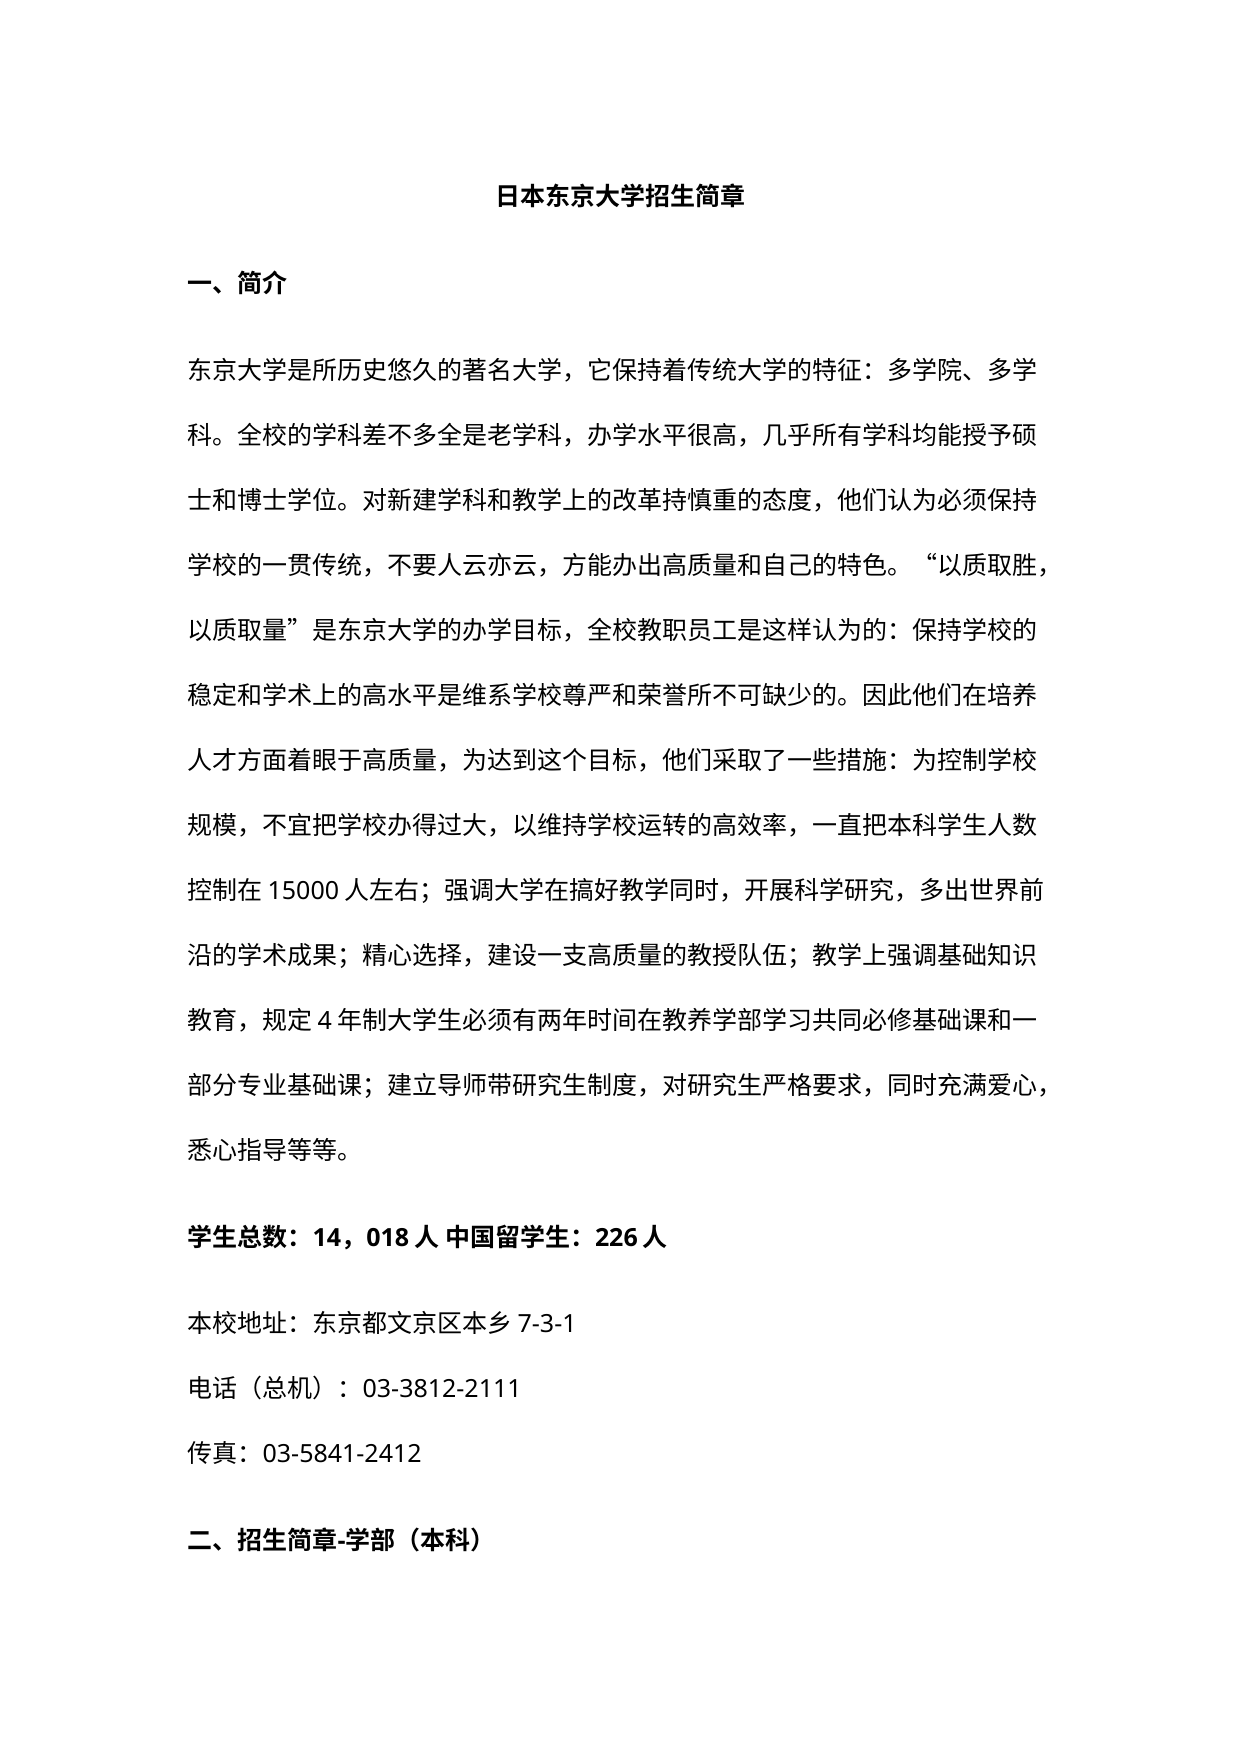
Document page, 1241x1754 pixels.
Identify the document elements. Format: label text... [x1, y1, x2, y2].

text 日本东京大学招生简章 [187, 162, 1053, 227]
text 一、简介 [187, 249, 1053, 314]
text 本校地址：东京都文京区本乡7-3-1 电话（总机）：03-3812-2111 传真：03-5841-2412 [187, 1289, 1053, 1484]
text 东京大学是所历史悠久的著名大学，它保持着传统大学的特征：多学院、多学科。全校的学科差不多全是老学科，办学水平很高，几乎所有学科均能授予硕士和博士学位。对新建学科和教学上的改革持慎重的态度，他们认为必须保持学校的一贯传统，不要人云亦云，方能办出高质量和自己的特色。“以质取胜，以质取量”是东京大学的办学目标，全校教职员工是这样认为的：保持学校的稳定和学术上的高水平是维系学校尊严和荣誉所不可缺少的。因此他们在培养人才方面着眼于高质量，为达到这个目标，他们采取了一些措施：为控制学校规模，不宜把学校办得过大，以维持学校运转的高效率，一直把本科学生人数控制在15000人左右；强调大学在搞好教学同时，开展科学研究，多出世界前沿的学术成果；精心选择，建设一支高质量的教授队伍；教学上强调基础知识教育，规定4年制大学生必须有两年时间在教养学部学习共同必修基础课和一部分专业基础课；建立导师带研究生制度，对研究生严格要求，同时充满爱心，悉心指导等等。 [187, 336, 1053, 1181]
text 学生总数：14，018人 中国留学生：226人 [187, 1203, 1053, 1268]
text 二、招生简章-学部（本科） [187, 1506, 1053, 1571]
